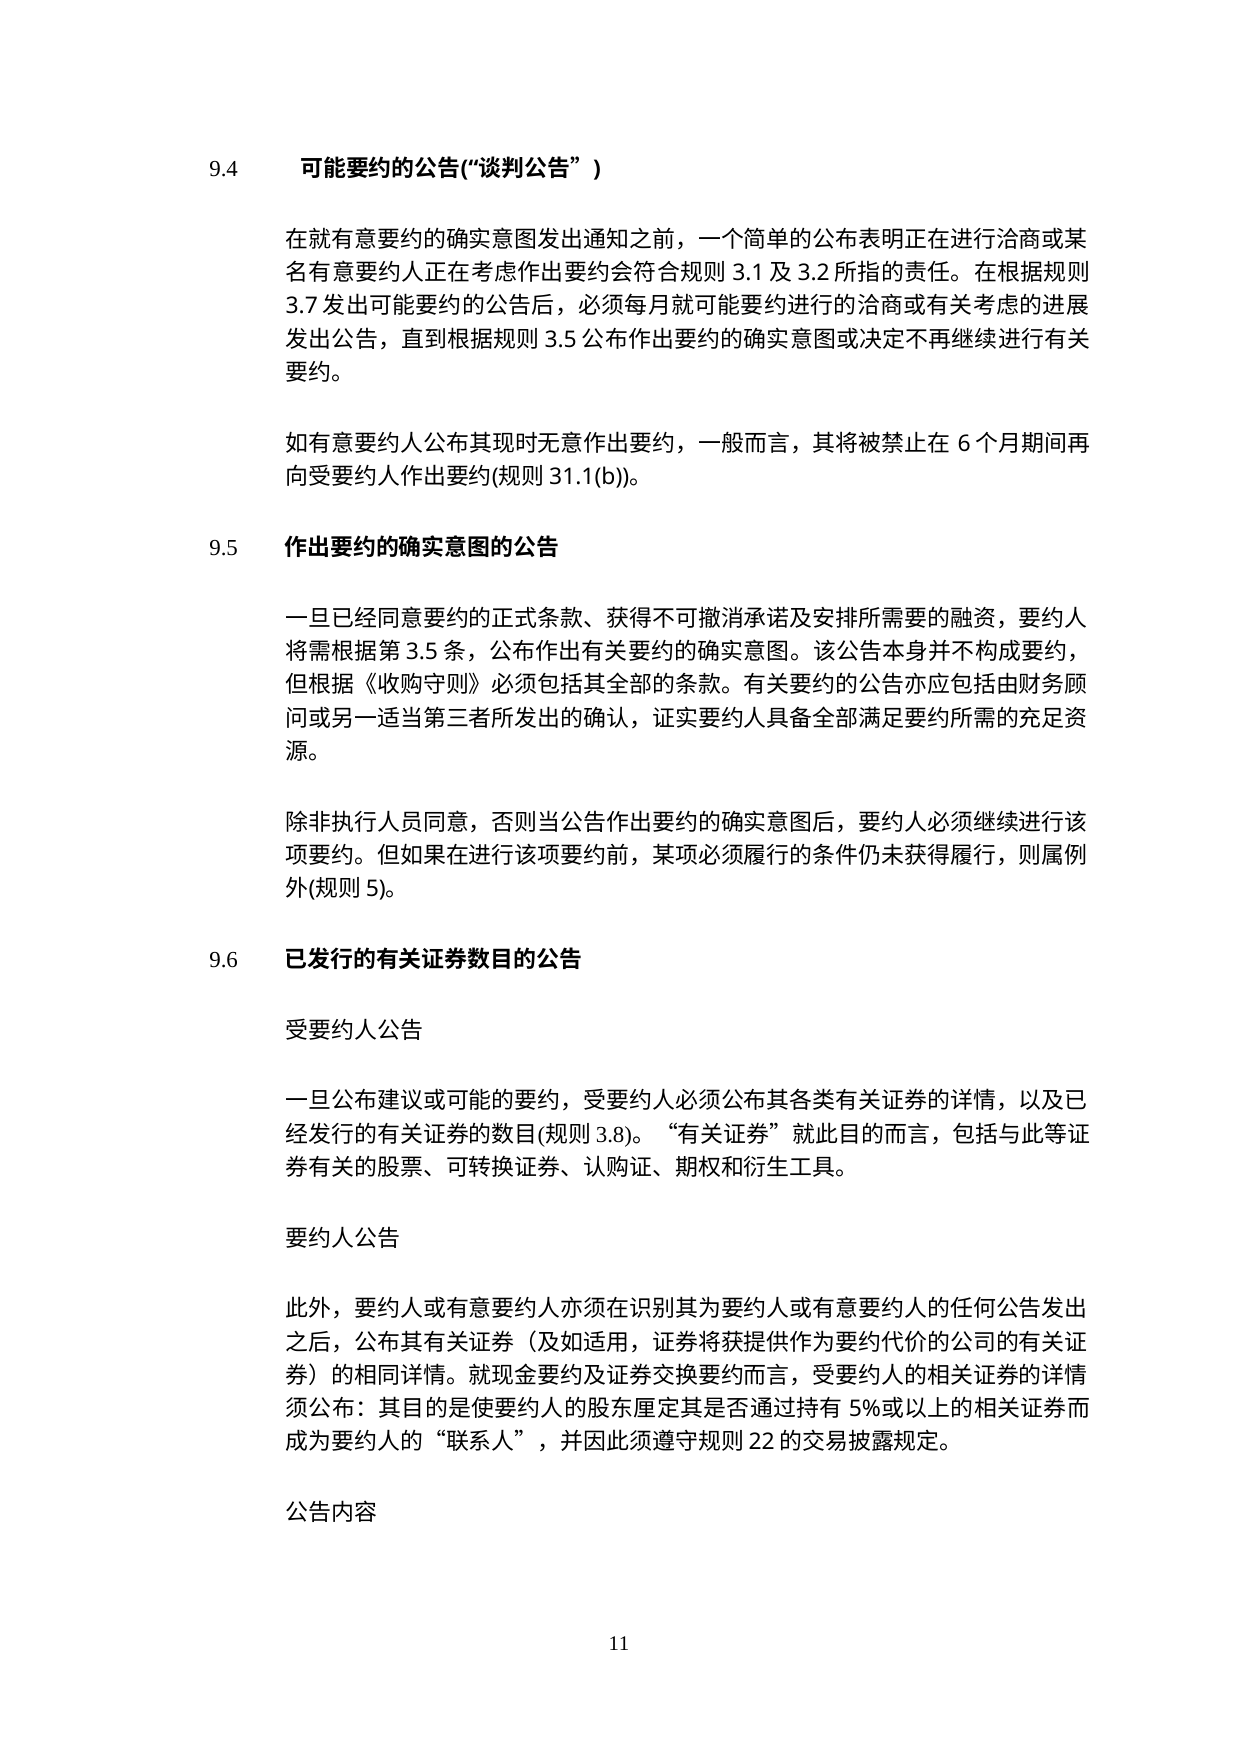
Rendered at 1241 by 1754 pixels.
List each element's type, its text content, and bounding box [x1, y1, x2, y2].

text 要约人公告 [285, 1219, 1090, 1253]
text 在就有意要约的确实意图发出通知之前，一个简单的公布表明正在进行洽商或某名有意要约人正在考虑作出要约会符合规则3.1及3.2所指的责任。在根据规则3.7发出可能要约的公告后，必须每月就可能要约进行的洽商或有关考虑的进展发出公告，直到根据规则3.5公布作出要约的确实意图或决定不再继续进行有关要约。 [285, 221, 1090, 387]
text 一旦公布建议或可能的要约，受要约人必须公布其各类有关证券的详情，以及已经发行的有关证券的数目(规则3.8)。“有关证券”就此目的而言，包括与此等证券有关的股票、可转换证券、认购证、期权和衍生工具。 [285, 1082, 1090, 1182]
text 公告内容 [285, 1494, 1090, 1527]
text 如有意要约人公布其现时无意作出要约，一般而言，其将被禁止在6个月期间再向受要约人作出要约(规则31.1(b))。 [285, 425, 1090, 491]
text 此外，要约人或有意要约人亦须在识别其为要约人或有意要约人的任何公告发出之后，公布其有关证券（及如适用，证券将获提供作为要约代价的公司的有关证券）的相同详情。就现金要约及证券交换要约而言，受要约人的相关证券的详情须公布：其目的是使要约人的股东厘定其是否通过持有5%或以上的相关证券而成为要约人的“联系人”，并因此须遵守规则22的交易披露规定。 [285, 1290, 1090, 1456]
text 一旦已经同意要约的正式条款、获得不可撤消承诺及安排所需要的融资，要约人将需根据第3.5条，公布作出有关要约的确实意图。该公告本身并不构成要约，但根据《收购守则》必须包括其全部的条款。有关要约的公告亦应包括由财务顾问或另一适当第三者所发出的确认，证实要约人具备全部满足要约所需的充足资源。 [285, 600, 1090, 766]
subtitle 作出要约的确实意图的公告 [209, 529, 1090, 562]
subtitle 可能要约的公告(“谈判公告”) [209, 150, 1090, 183]
text 除非执行人员同意，否则当公告作出要约的确实意图后，要约人必须继续进行该项要约。但如果在进行该项要约前，某项必须履行的条件仍未获得履行，则属例外(规则5)。 [285, 803, 1090, 903]
subtitle 已发行的有关证券数目的公告 [209, 941, 1090, 974]
text 受要约人公告 [285, 1011, 1090, 1045]
